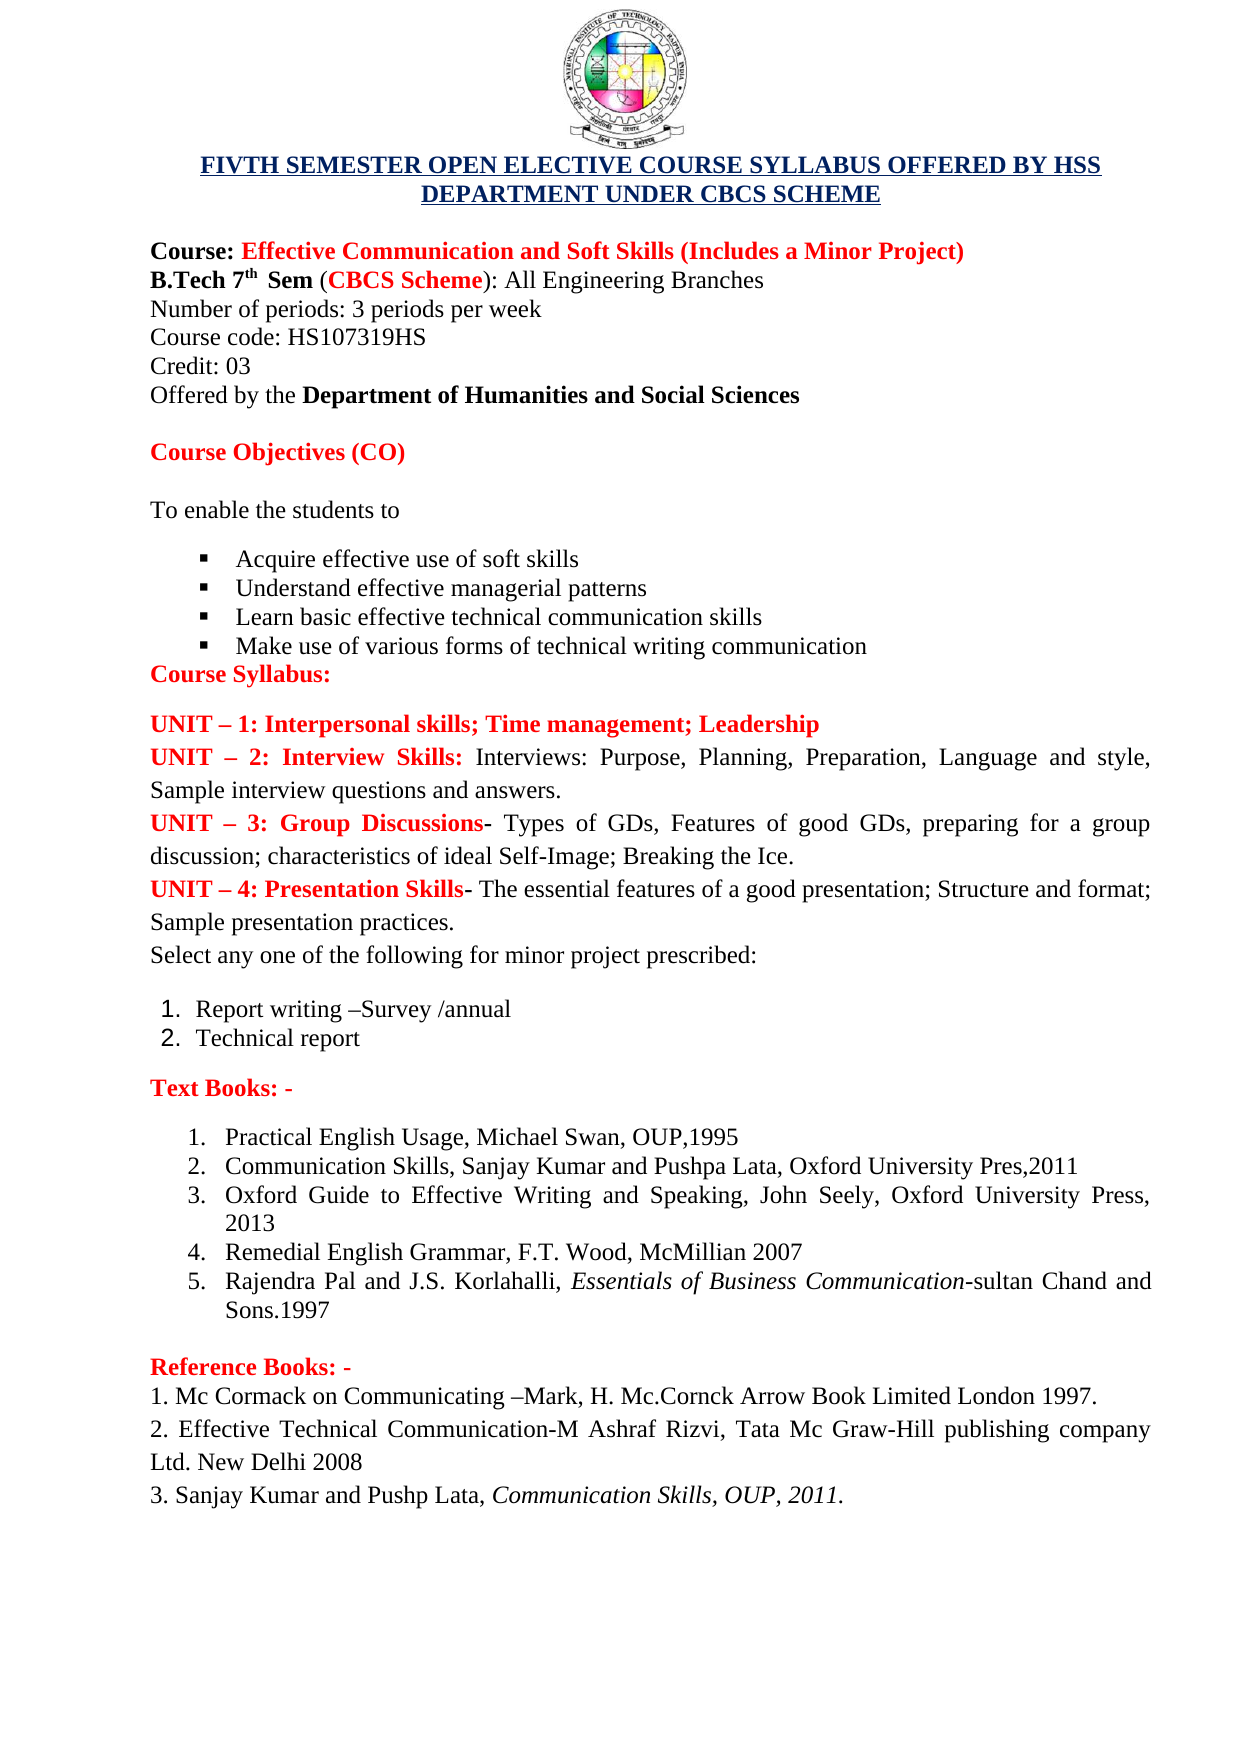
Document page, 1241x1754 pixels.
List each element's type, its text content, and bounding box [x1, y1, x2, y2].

text Course: Effective Communication and Soft Skills (Includes a Minor Project) [150, 236, 1152, 265]
list Remedial English Grammar, F.T. Wood, McMillian 2007 [187, 1237, 1152, 1266]
text Offered by the Department of Humanities and Social Sciences [150, 380, 1152, 409]
list Communication Skills, Sanjay Kumar and Pushpa Lata, Oxford University Pres,2011 [187, 1151, 1152, 1180]
text Course code: HS107319HS [150, 322, 1152, 351]
text Number of periods: 3 periods per week [150, 294, 1152, 322]
list Oxford Guide to Effective Writing and Speaking, John Seely, Oxford University Press, 2013 [187, 1180, 1152, 1237]
list Technical report [160, 1023, 1152, 1052]
text 2. Effective Technical Communication-M Ashraf Rizvi, Tata Mc Graw-Hill publishing company Ltd. New Delhi 2008 [150, 1414, 1152, 1476]
list Rajendra Pal and J.S. Korlahalli, Essentials of Business Communication-sultan Chand and Sons.1997 [187, 1266, 1152, 1323]
text Credit: 03 [150, 351, 1152, 380]
text To enable the students to [150, 495, 1152, 524]
text 3. Sanjay Kumar and Pushp Lata, Communication Skills, OUP, 2011. [150, 1480, 1152, 1509]
list Understand effective managerial patterns [198, 573, 1152, 602]
text FIVTH SEMESTER OPEN ELECTIVE COURSE SYLLABUS OFFERED BY HSS DEPARTMENT UNDER CBCS SCHEME [150, 150, 1152, 207]
subtitle UNIT – 2: Interview Skills: Interviews: Purpose, Planning, Preparation, Language and style, Sample interview questions and answers. [150, 742, 1152, 804]
subtitle UNIT – 4: Presentation Skills- The essential features of a good presentation; Structure and format; Sample presentation practices. [150, 874, 1152, 936]
text Reference Books: - [150, 1352, 1152, 1381]
list Make use of various forms of technical writing communication [198, 631, 1152, 659]
text Text Books: - [150, 1073, 1152, 1101]
text Course Objectives (CO) [150, 437, 1152, 466]
subtitle UNIT – 1: Interpersonal skills; Time management; Leadership [150, 709, 1152, 738]
text Select any one of the following for minor project prescribed: [150, 940, 1152, 969]
subtitle UNIT – 3: Group Discussions- Types of GDs, Features of good GDs, preparing for a group discussion; characteristics of ideal Self-Image; Breaking the Ice. [150, 808, 1152, 870]
text B.Tech 7th Sem (CBCS Scheme): All Engineering Branches [150, 265, 1152, 294]
picture [563, 9, 687, 149]
list Acquire effective use of soft skills [198, 544, 1152, 573]
text 1. Mc Cormack on Communicating –Mark, H. Mc.Cornck Arrow Book Limited London 1997. [150, 1381, 1152, 1410]
text Course Syllabus: [150, 659, 1152, 688]
list Report writing –Survey /annual [160, 994, 1152, 1023]
list Practical English Usage, Michael Swan, OUP,1995 [187, 1122, 1152, 1151]
list Learn basic effective technical communication skills [198, 602, 1152, 631]
